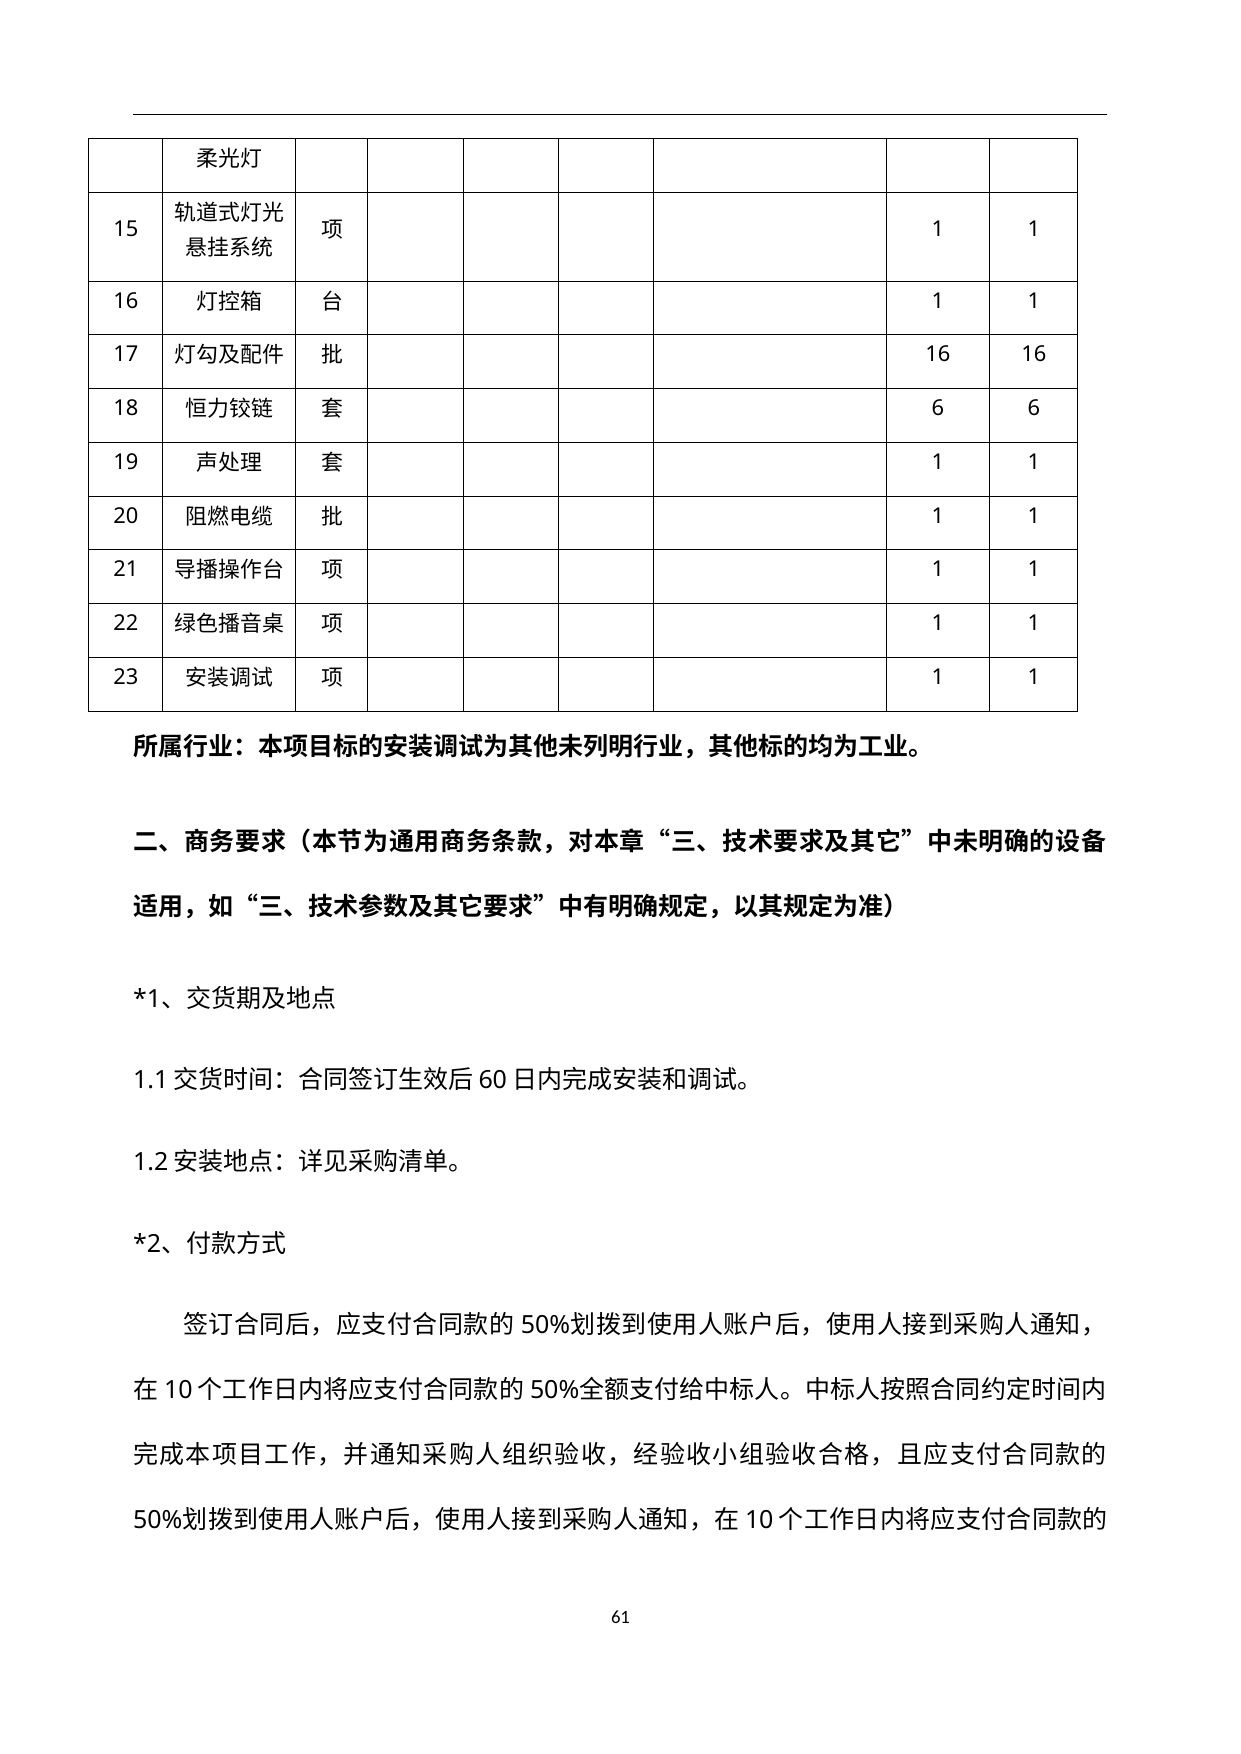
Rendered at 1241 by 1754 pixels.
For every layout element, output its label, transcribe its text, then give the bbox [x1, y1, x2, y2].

table_cell [368, 139, 463, 192]
table_cell 项 [296, 550, 367, 603]
table_cell [464, 604, 558, 657]
table_cell 1 [887, 282, 989, 334]
table_cell 16 [990, 335, 1077, 388]
text *2、付款方式 [133, 1209, 1107, 1274]
table_cell 19 [89, 443, 162, 496]
table_cell [654, 550, 886, 603]
table_cell [559, 497, 653, 549]
table_cell [464, 335, 558, 388]
table_cell [368, 193, 463, 281]
table_cell 16 [89, 282, 162, 334]
table_cell [559, 282, 653, 334]
table_cell 1 [887, 193, 989, 281]
table_cell 17 [89, 335, 162, 388]
table_cell [654, 658, 886, 711]
table_cell [368, 497, 463, 549]
table_cell 16 [887, 335, 989, 388]
table_cell [654, 193, 886, 281]
table_cell [368, 658, 463, 711]
text *1、交货期及地点 [133, 964, 1107, 1029]
table_cell [368, 604, 463, 657]
text 二、商务要求（本节为通用商务条款，对本章“三、技术要求及其它”中未明确的设备适用，如“三、技术参数及其它要求”中有明确规定，以其规定为准） [133, 807, 1107, 937]
table_cell 恒力铰链 [163, 389, 295, 442]
table_cell [464, 497, 558, 549]
table_cell 1 [990, 604, 1077, 657]
table_cell [368, 282, 463, 334]
table_cell [464, 389, 558, 442]
table_cell [368, 550, 463, 603]
table_cell [464, 282, 558, 334]
table_cell 2 [887, 139, 989, 192]
table_cell [464, 550, 558, 603]
table_cell 1 [990, 193, 1077, 281]
table_cell [464, 139, 558, 192]
table_cell 1 [887, 604, 989, 657]
table_cell [654, 443, 886, 496]
table_cell 6 [990, 389, 1077, 442]
table_cell 声处理 [163, 443, 295, 496]
table_cell 项 [296, 193, 367, 281]
table_cell [559, 389, 653, 442]
table_cell 1 [990, 497, 1077, 549]
table_cell 套 [296, 389, 367, 442]
table_cell 安装调试 [163, 658, 295, 711]
table_cell [368, 389, 463, 442]
table_cell 1 [990, 282, 1077, 334]
table_cell 6 [887, 389, 989, 442]
table_cell 灯控箱 [163, 282, 295, 334]
table_cell [559, 550, 653, 603]
table_cell [654, 389, 886, 442]
table_cell 轨道式灯光悬挂系统 [163, 193, 295, 281]
table_cell [464, 443, 558, 496]
table_cell 1 [990, 550, 1077, 603]
table_cell [654, 282, 886, 334]
text 1.1交货时间：合同签订生效后60日内完成安装和调试。 [133, 1045, 1107, 1110]
table_cell 20 [89, 497, 162, 549]
table_cell 台 [296, 282, 367, 334]
table_cell 阻燃电缆 [163, 497, 295, 549]
table_cell 23 [89, 658, 162, 711]
table_cell 1 [887, 658, 989, 711]
table_cell 项 [296, 604, 367, 657]
table_cell 1 [887, 550, 989, 603]
table_cell 套 [296, 443, 367, 496]
table_cell 1 [887, 497, 989, 549]
table_cell 批 [296, 497, 367, 549]
text 所属行业：本项目标的安装调试为其他未列明行业，其他标的均为工业。 [133, 712, 1107, 777]
table_cell 1 [887, 443, 989, 496]
table_cell [559, 139, 653, 192]
table_cell [559, 604, 653, 657]
table_cell [559, 335, 653, 388]
table_cell [559, 443, 653, 496]
table_cell 1 [990, 443, 1077, 496]
table_cell 1 [990, 658, 1077, 711]
table_cell [654, 497, 886, 549]
table_cell 15 [89, 193, 162, 281]
table_cell 灯勾及配件 [163, 335, 295, 388]
table_cell [654, 604, 886, 657]
table_cell [368, 335, 463, 388]
table_cell [559, 658, 653, 711]
table_cell 21 [89, 550, 162, 603]
table_cell 22 [89, 604, 162, 657]
table_cell [654, 335, 886, 388]
table_cell 批 [296, 335, 367, 388]
table_cell [654, 139, 886, 192]
table_cell 18 [89, 389, 162, 442]
table_cell [464, 658, 558, 711]
table_cell 绿色播音桌 [163, 604, 295, 657]
table_cell 14 [89, 139, 162, 192]
table_cell [464, 193, 558, 281]
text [133, 1290, 1107, 1550]
text 1.2安装地点：详见采购清单。 [133, 1127, 1107, 1192]
table_cell 2 [990, 139, 1077, 192]
table_cell [368, 443, 463, 496]
table_cell 台 [296, 139, 367, 192]
table_cell [559, 193, 653, 281]
table_cell 导播操作台 [163, 550, 295, 603]
table_cell 项 [296, 658, 367, 711]
table_cell 虚拟蓝箱面光用平板式柔光灯 [163, 139, 295, 192]
